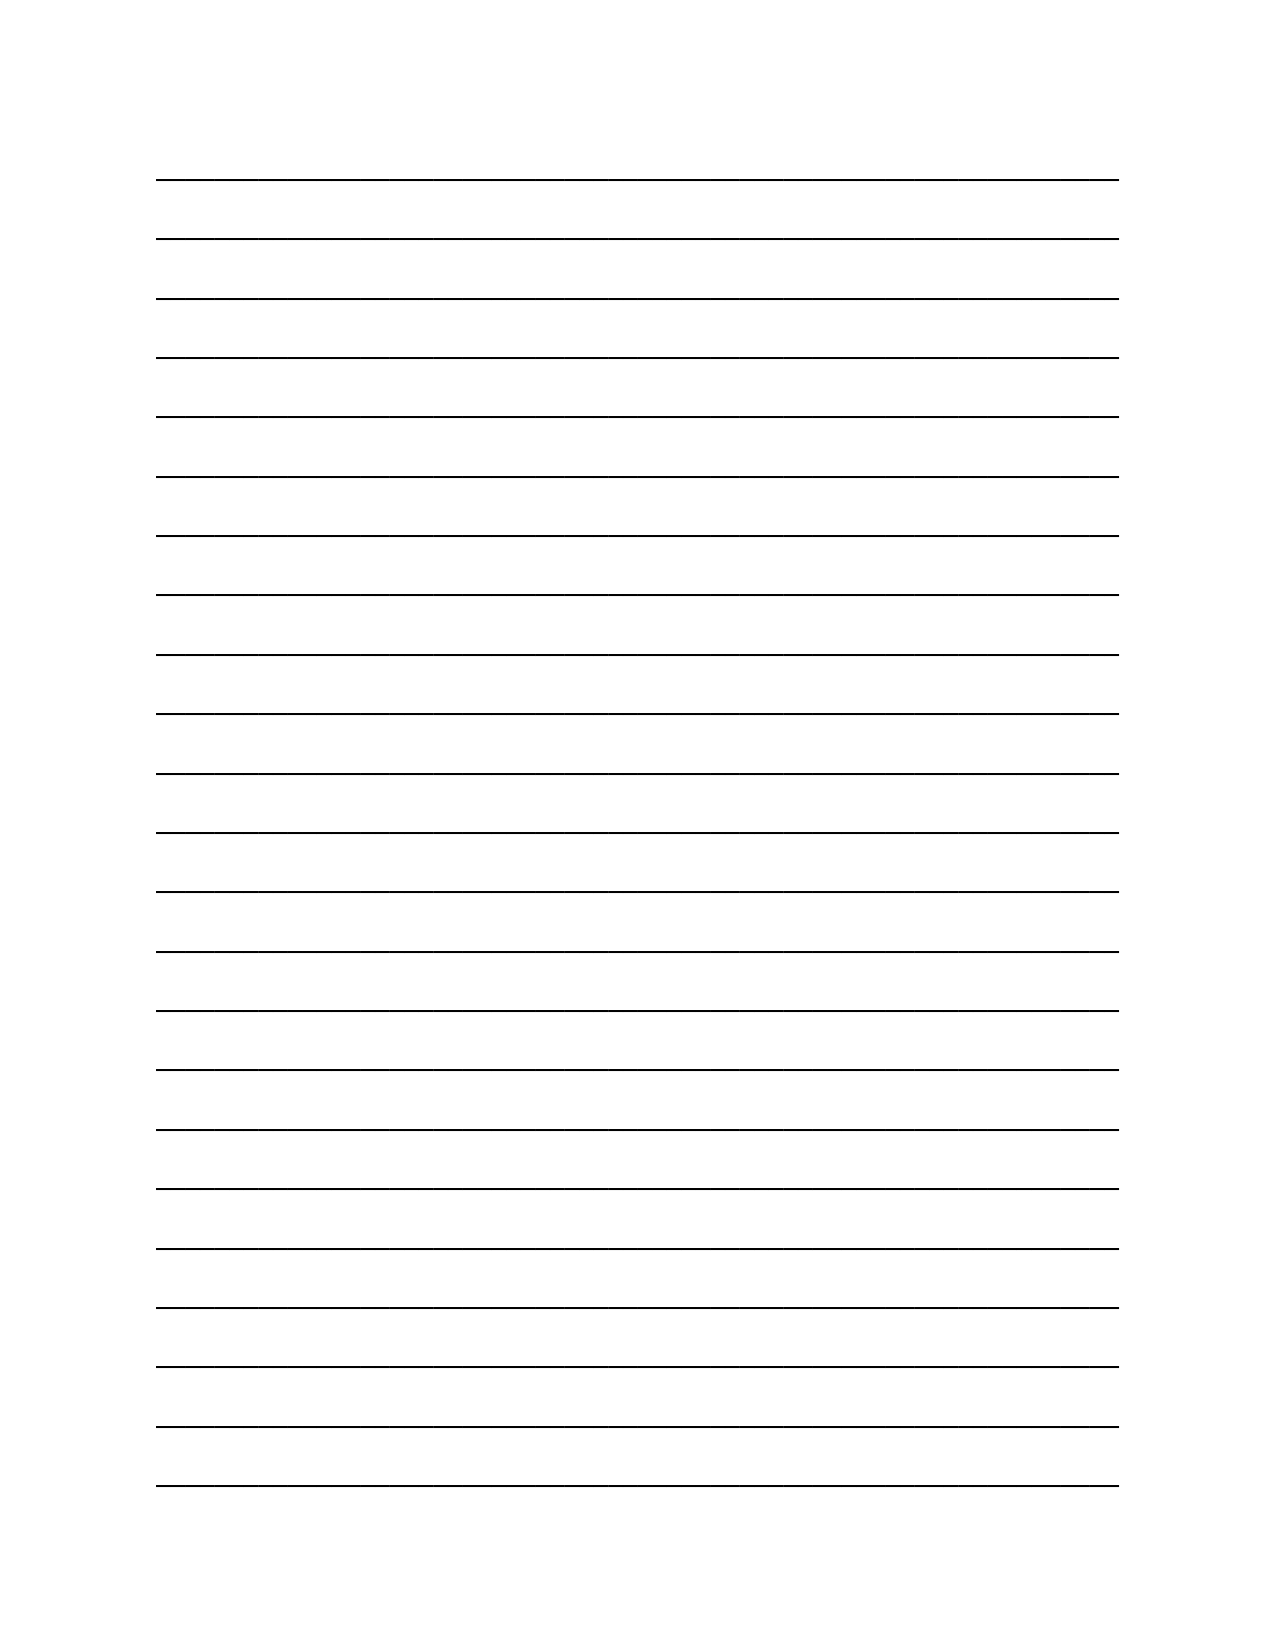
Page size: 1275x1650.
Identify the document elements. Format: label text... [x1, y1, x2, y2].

text __________________________________________________________________ [150, 506, 1125, 540]
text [150, 269, 1125, 302]
text __________________________________________________________________ [150, 1159, 1125, 1193]
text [150, 1456, 1125, 1490]
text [150, 1397, 1125, 1430]
text __________________________________________________________________ [150, 744, 1125, 777]
text __________________________________________________________________ [150, 447, 1125, 480]
text __________________________________________________________________ [150, 803, 1125, 837]
text __________________________________________________________________ [150, 566, 1125, 599]
text __________________________________________________________________ [150, 981, 1125, 1015]
text __________________________________________________________________ [150, 625, 1125, 658]
text __________________________________________________________________ [150, 684, 1125, 718]
text __________________________________________________________________ [150, 1278, 1125, 1312]
text __________________________________________________________________ [150, 1041, 1125, 1074]
text __________________________________________________________________ [150, 862, 1125, 896]
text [150, 150, 1125, 183]
text __________________________________________________________________ [150, 1100, 1125, 1133]
text __________________________________________________________________ [150, 922, 1125, 955]
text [150, 1337, 1125, 1371]
text __________________________________________________________________ [150, 387, 1125, 421]
text __________________________________________________________________ [150, 1219, 1125, 1252]
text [150, 209, 1125, 243]
text __________________________________________________________________ [150, 328, 1125, 362]
